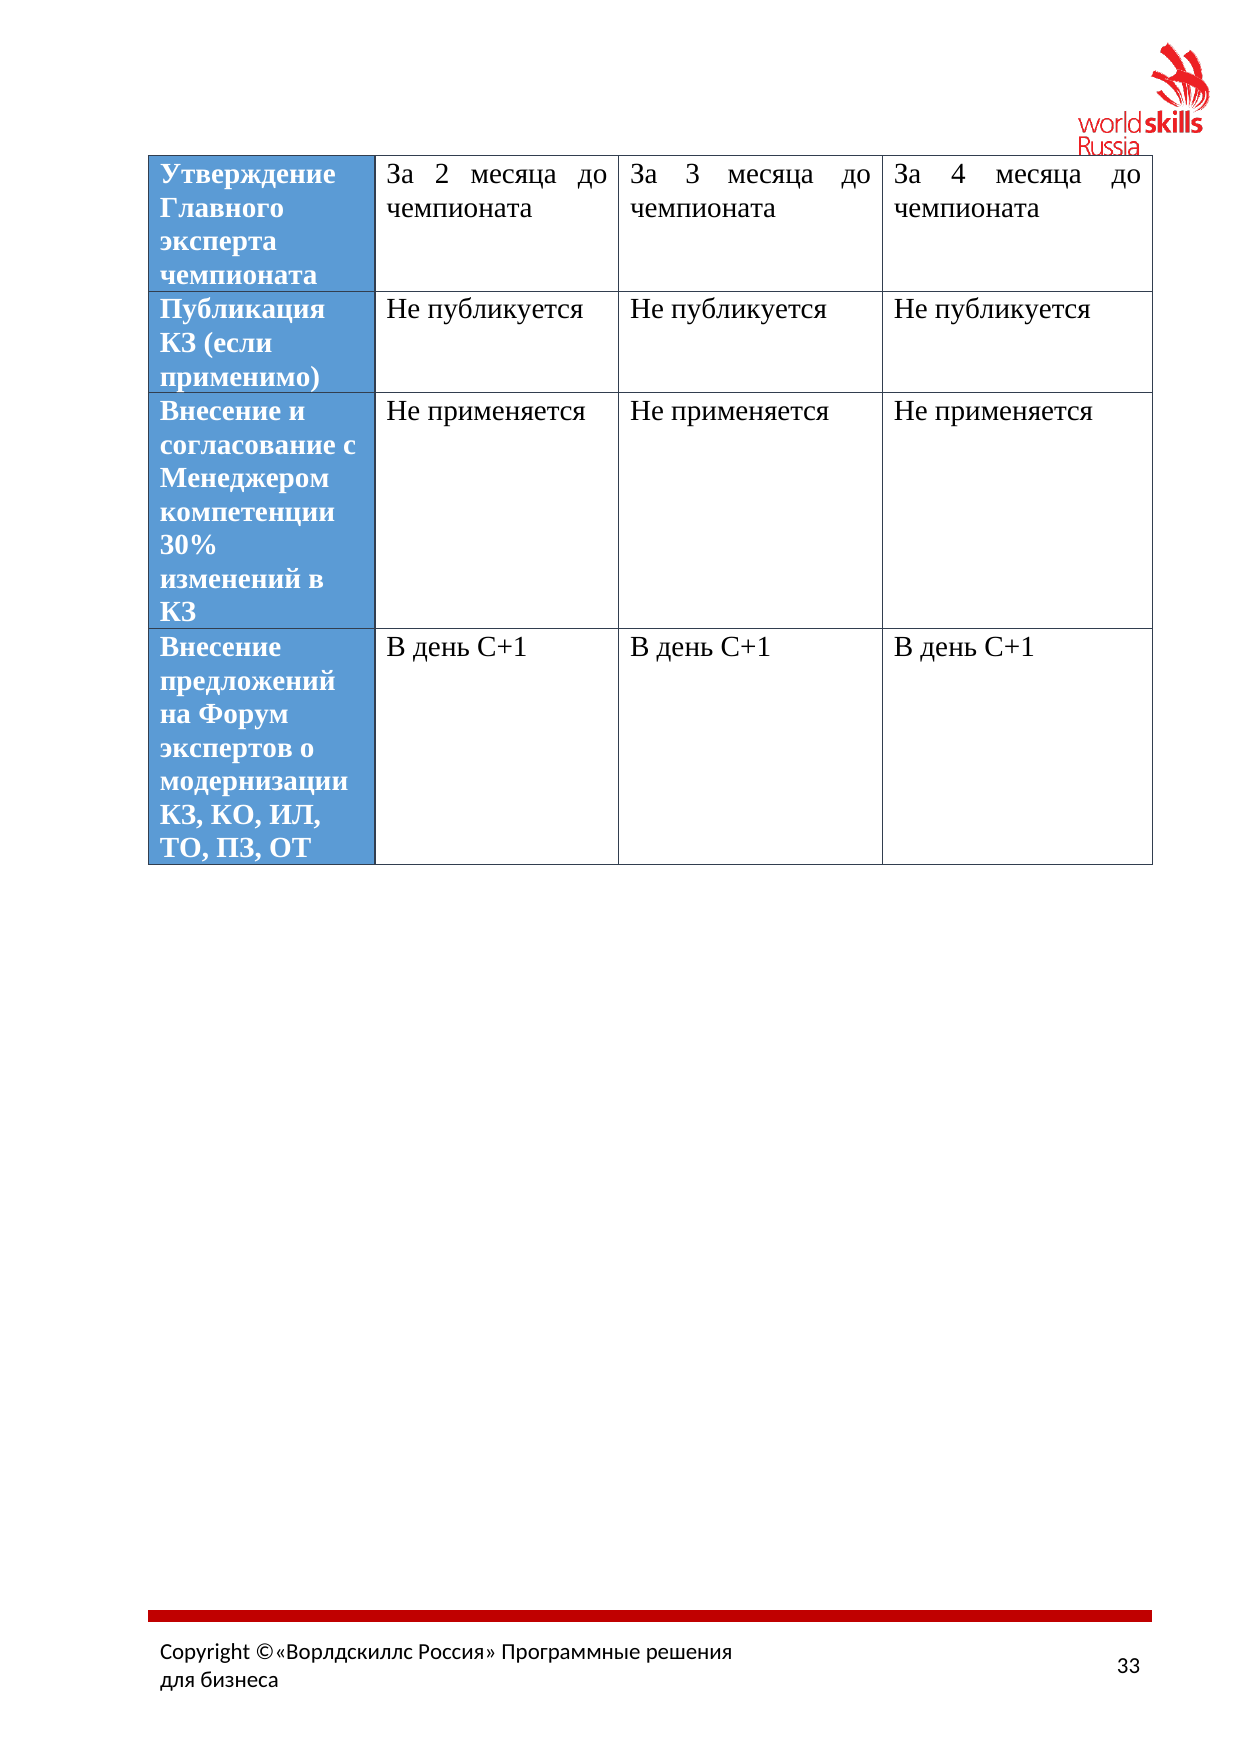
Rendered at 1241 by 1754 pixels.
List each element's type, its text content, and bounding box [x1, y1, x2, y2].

table_cell Не публикуется [883, 292, 1152, 392]
table_cell В день С+1 [376, 629, 618, 864]
table_cell В день С+1 [619, 629, 882, 864]
table_cell Не применяется [376, 393, 618, 628]
table_cell Не применяется [619, 393, 882, 628]
table_cell В день С+1 [883, 629, 1152, 864]
table_cell Не применяется [883, 393, 1152, 628]
table_cell Утверждение Главного эксперта чемпионата [149, 156, 374, 291]
table_cell Внесение предложений на Форум экспертов о модернизации КЗ, КО, ИЛ, ТО, ПЗ, ОТ [149, 629, 374, 864]
table_cell Не публикуется [619, 292, 882, 392]
table_cell За 3 месяца до чемпионата [619, 156, 882, 291]
table_cell За 4 месяца до чемпионата [883, 156, 1152, 291]
table_cell Внесение и согласование с Менеджером компетенции 30% изменений в КЗ [149, 393, 374, 628]
picture [1078, 42, 1235, 156]
table_cell За 2 месяца до чемпионата [376, 156, 618, 291]
table_cell Не публикуется [376, 292, 618, 392]
table_cell Публикация КЗ (если применимо) [149, 292, 374, 392]
